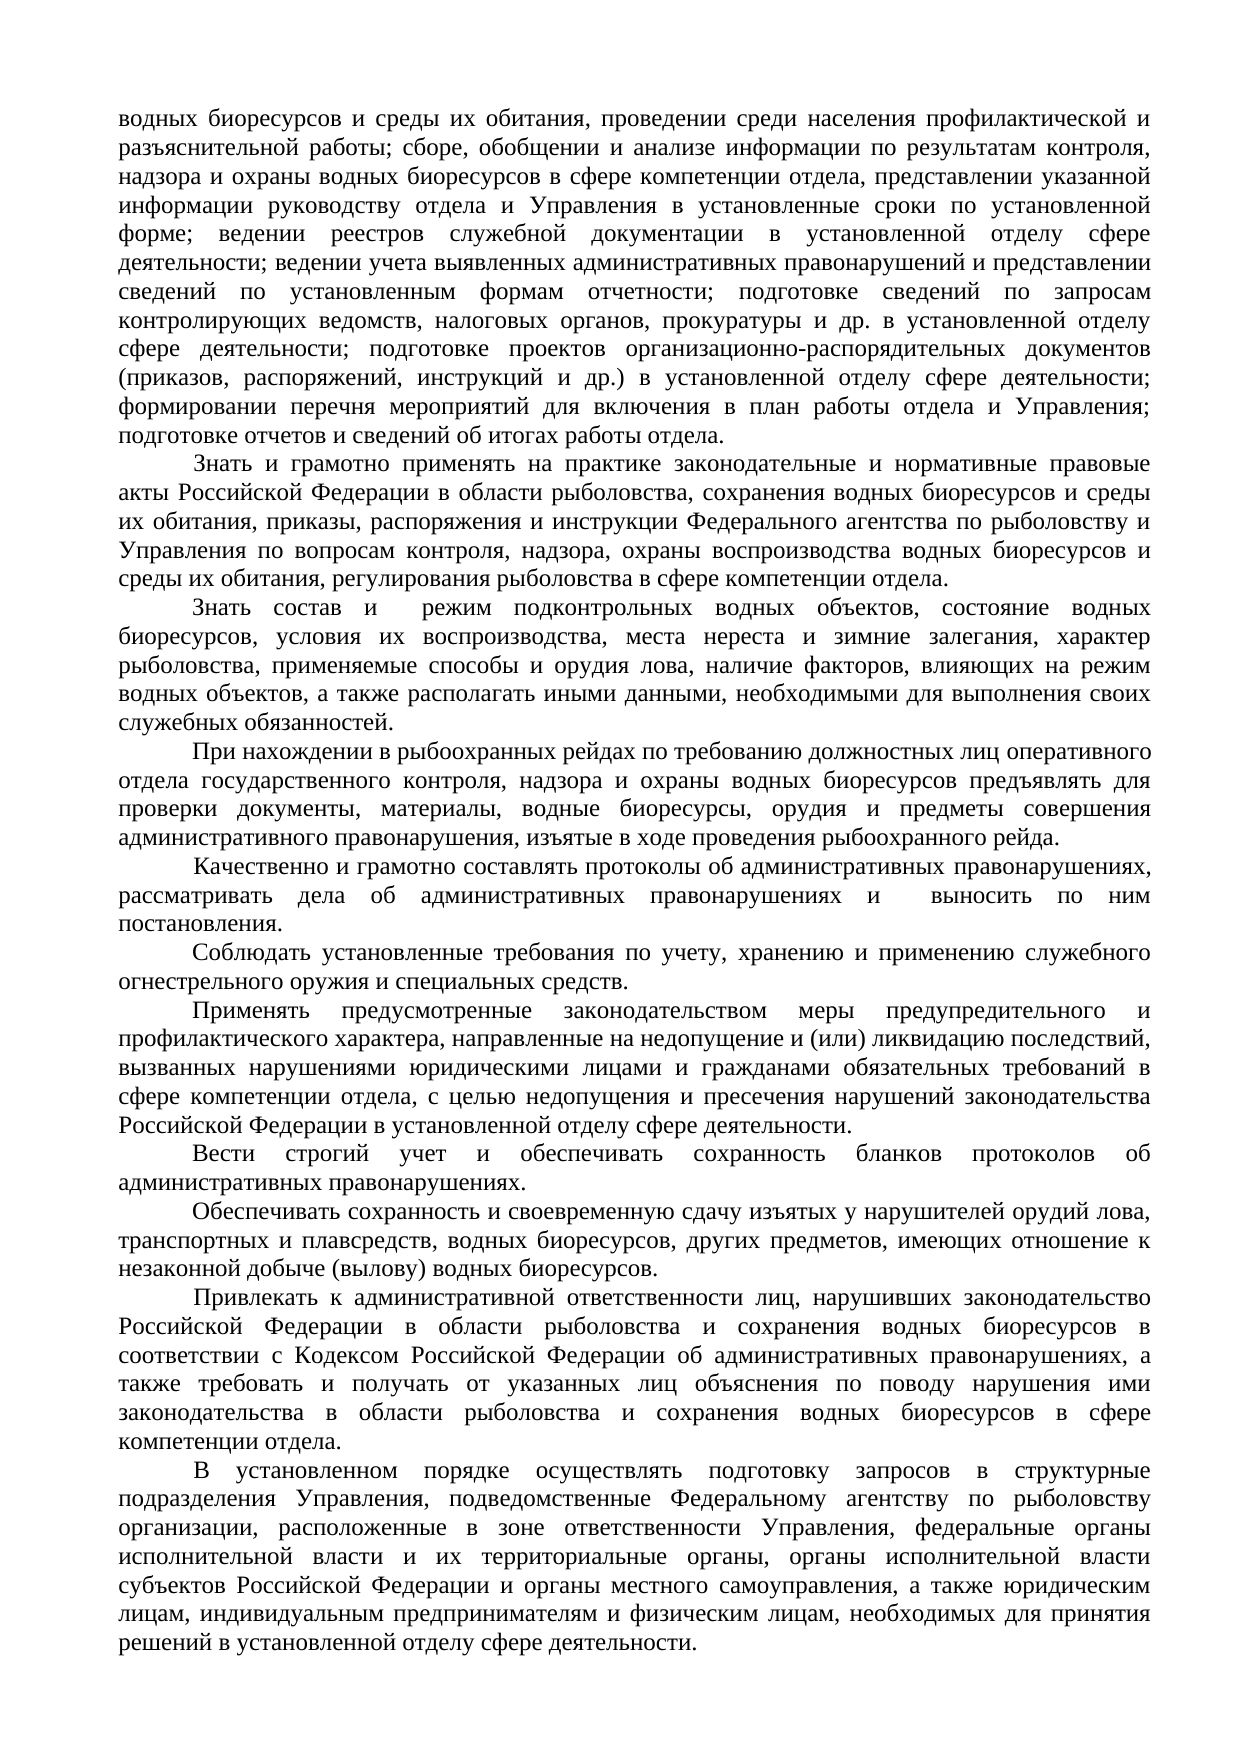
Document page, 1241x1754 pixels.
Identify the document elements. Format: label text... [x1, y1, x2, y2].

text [118, 247, 1152, 448]
text Качественно и грамотно составлять протоколы об административных правонарушениях, рассматривать дела об административных правонарушениях и выносить по ним постановления. [118, 851, 1152, 937]
text Привлекать к административной ответственности лиц, нарушивших законодательство Российской Федерации в области рыболовства и сохранения водных биоресурсов в соответствии с Кодексом Российской Федерации об административных правонарушениях, а также требовать и получать от указанных лиц объяснения по поводу нарушения ими законодательства в области рыболовства и сохранения водных биоресурсов в сфере компетенции отдела. [118, 1282, 1152, 1455]
text Соблюдать установленные требования по учету, хранению и применению служебного огнестрельного оружия и специальных средств. [118, 937, 1152, 995]
text Обеспечивать сохранность и своевременную сдачу изъятых у нарушителей орудий лова, транспортных и плавсредств, водных биоресурсов, других предметов, имеющих отношение к незаконной добыче (вылову) водных биоресурсов. [118, 1196, 1152, 1282]
text В установленном порядке осуществлять подготовку запросов в структурные подразделения Управления, подведомственные Федеральному агентству по рыболовству организации, расположенные в зоне ответственности Управления, федеральные органы исполнительной власти и их территориальные органы, органы исполнительной власти субъектов Российской Федерации и органы местного самоуправления, а также юридическим лицам, индивидуальным предпринимателям и физическим лицам, необходимых для принятия решений в установленной отделу сфере деятельности. [118, 1455, 1152, 1656]
text При нахождении в рыбоохранных рейдах по требованию должностных лиц оперативного отдела государственного контроля, надзора и охраны водных биоресурсов предъявлять для проверки документы, материалы, водные биоресурсы, орудия и предметы совершения административного правонарушения, изъятые в ходе проведения рыбоохранного рейда. [118, 736, 1152, 851]
text Применять предусмотренные законодательством меры предупредительного и профилактического характера, направленные на недопущение и (или) ликвидацию последствий, вызванных нарушениями юридическими лицами и гражданами обязательных требований в сфере компетенции отдела, с целью недопущения и пресечения нарушений законодательства Российской Федерации в установленной отделу сфере деятельности. [118, 995, 1152, 1138]
text Знать состав и режим подконтрольных водных объектов, состояние водных биоресурсов, условия их воспроизводства, места нереста и зимние залегания, характер рыболовства, применяемые способы и орудия лова, наличие факторов, влияющих на режим водных объектов, а также располагать иными данными, необходимыми для выполнения своих служебных обязанностей. [118, 592, 1152, 736]
text Вести строгий учет и обеспечивать сохранность бланков протоколов об административных правонарушениях. [118, 1138, 1152, 1196]
text Знать и грамотно применять на практике законодательные и нормативные правовые акты Российской Федерации в области рыболовства, сохранения водных биоресурсов и среды их обитания, приказы, распоряжения и инструкции Федерального агентства по рыболовству и Управления по вопросам контроля, надзора, охраны воспроизводства водных биоресурсов и среды их обитания, регулирования рыболовства в сфере компетенции отдела. [118, 448, 1152, 592]
